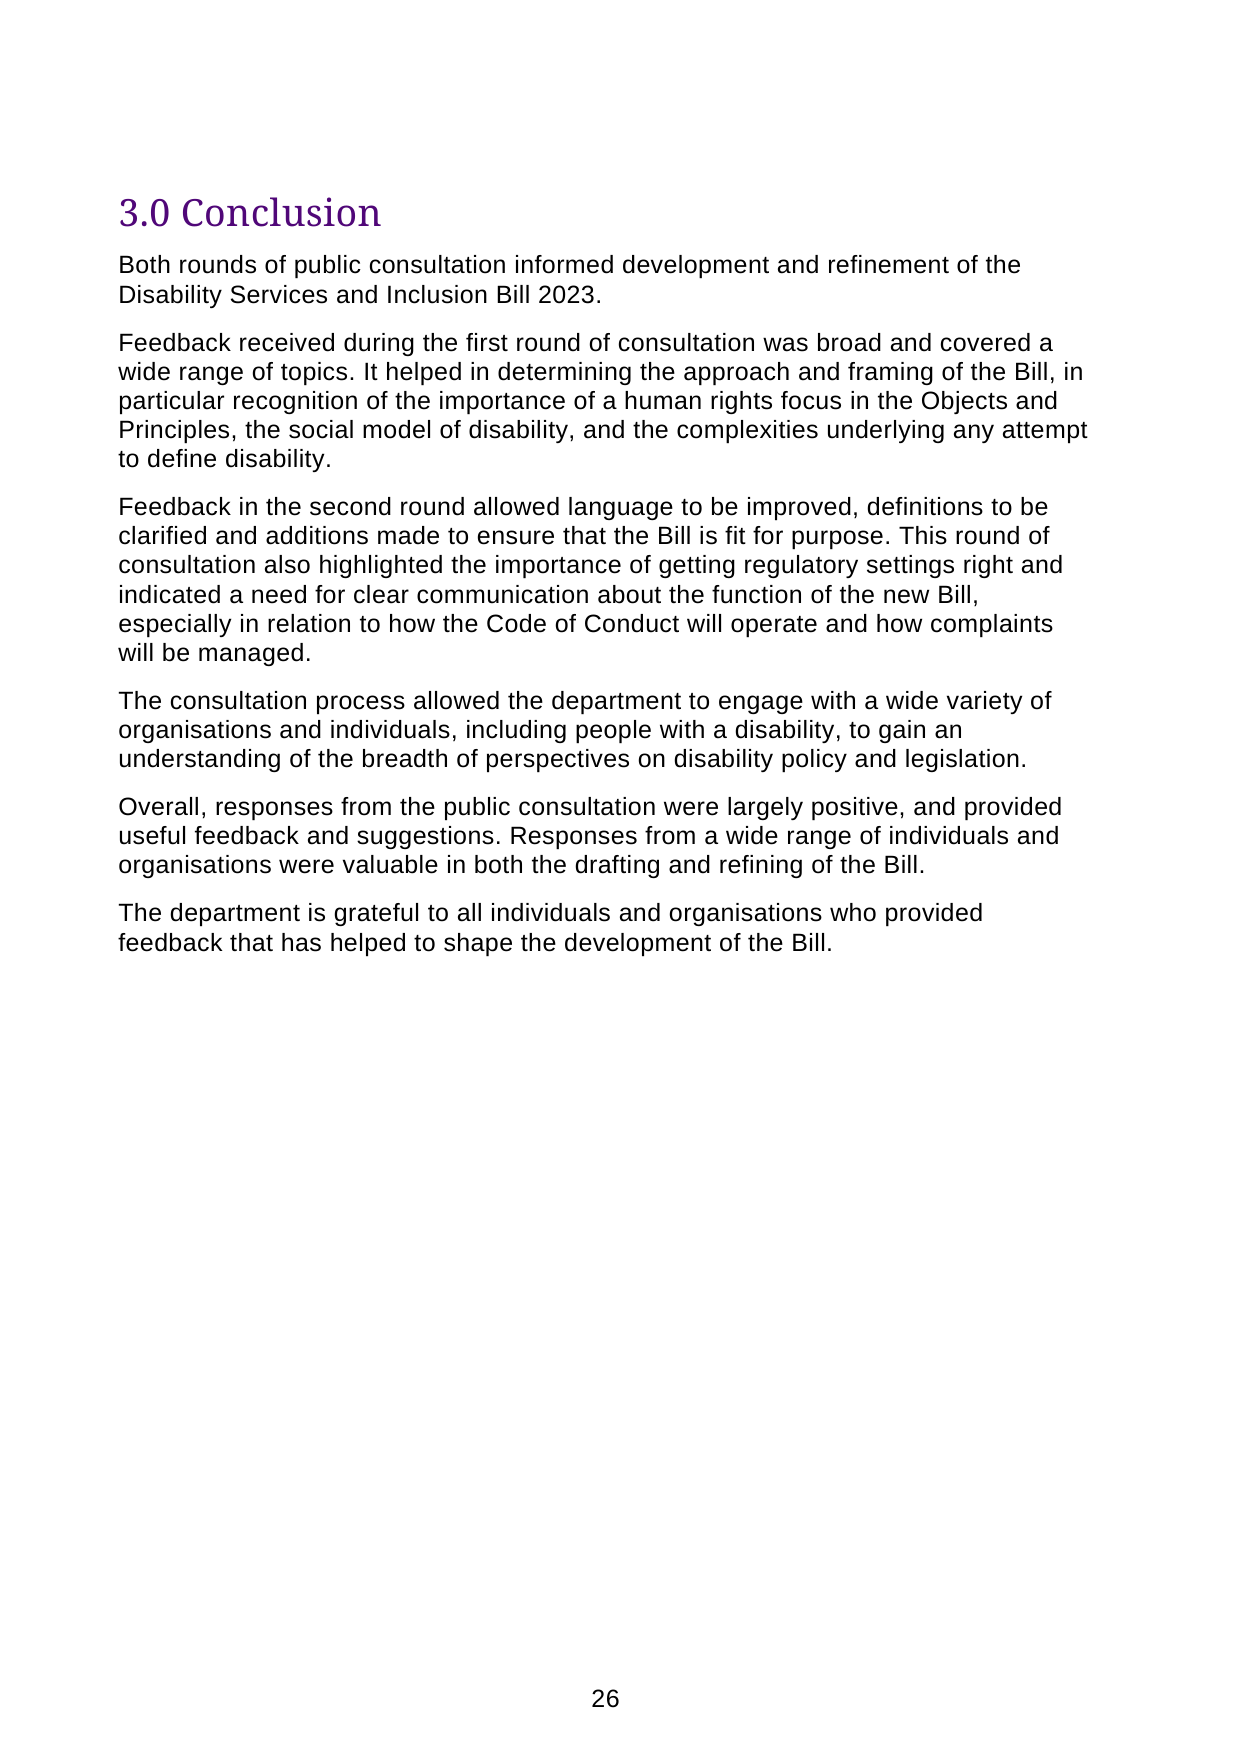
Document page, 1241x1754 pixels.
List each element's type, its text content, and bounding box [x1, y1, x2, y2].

subtitle 3.0 Conclusion [118, 187, 1092, 238]
text Overall, responses from the public consultation were largely positive, and provided useful feedback and suggestions. Responses from a wide range of individuals and organisations were valuable in both the drafting and refining of the Bill. [118, 792, 1092, 879]
text Feedback received during the first round of consultation was broad and covered a wide range of topics. It helped in determining the approach and framing of the Bill, in particular recognition of the importance of a human rights focus in the Objects and Principles, the social model of disability, and the complexities underlying any attempt to define disability. [118, 327, 1092, 473]
text Feedback in the second round allowed language to be improved, definitions to be clarified and additions made to ensure that the Bill is fit for purpose. This round of consultation also highlighted the importance of getting regulatory settings right and indicated a need for clear communication about the function of the new Bill, especially in relation to how the Code of Conduct will operate and how complaints will be managed. [118, 492, 1092, 667]
text The consultation process allowed the department to engage with a wide variety of organisations and individuals, including people with a disability, to gain an understanding of the breadth of perspectives on disability policy and legislation. [118, 686, 1092, 773]
text The department is grateful to all individuals and organisations who provided feedback that has helped to shape the development of the Bill. [118, 898, 1092, 956]
text Both rounds of public consultation informed development and refinement of the Disability Services and Inclusion Bill 2023. [118, 250, 1092, 308]
